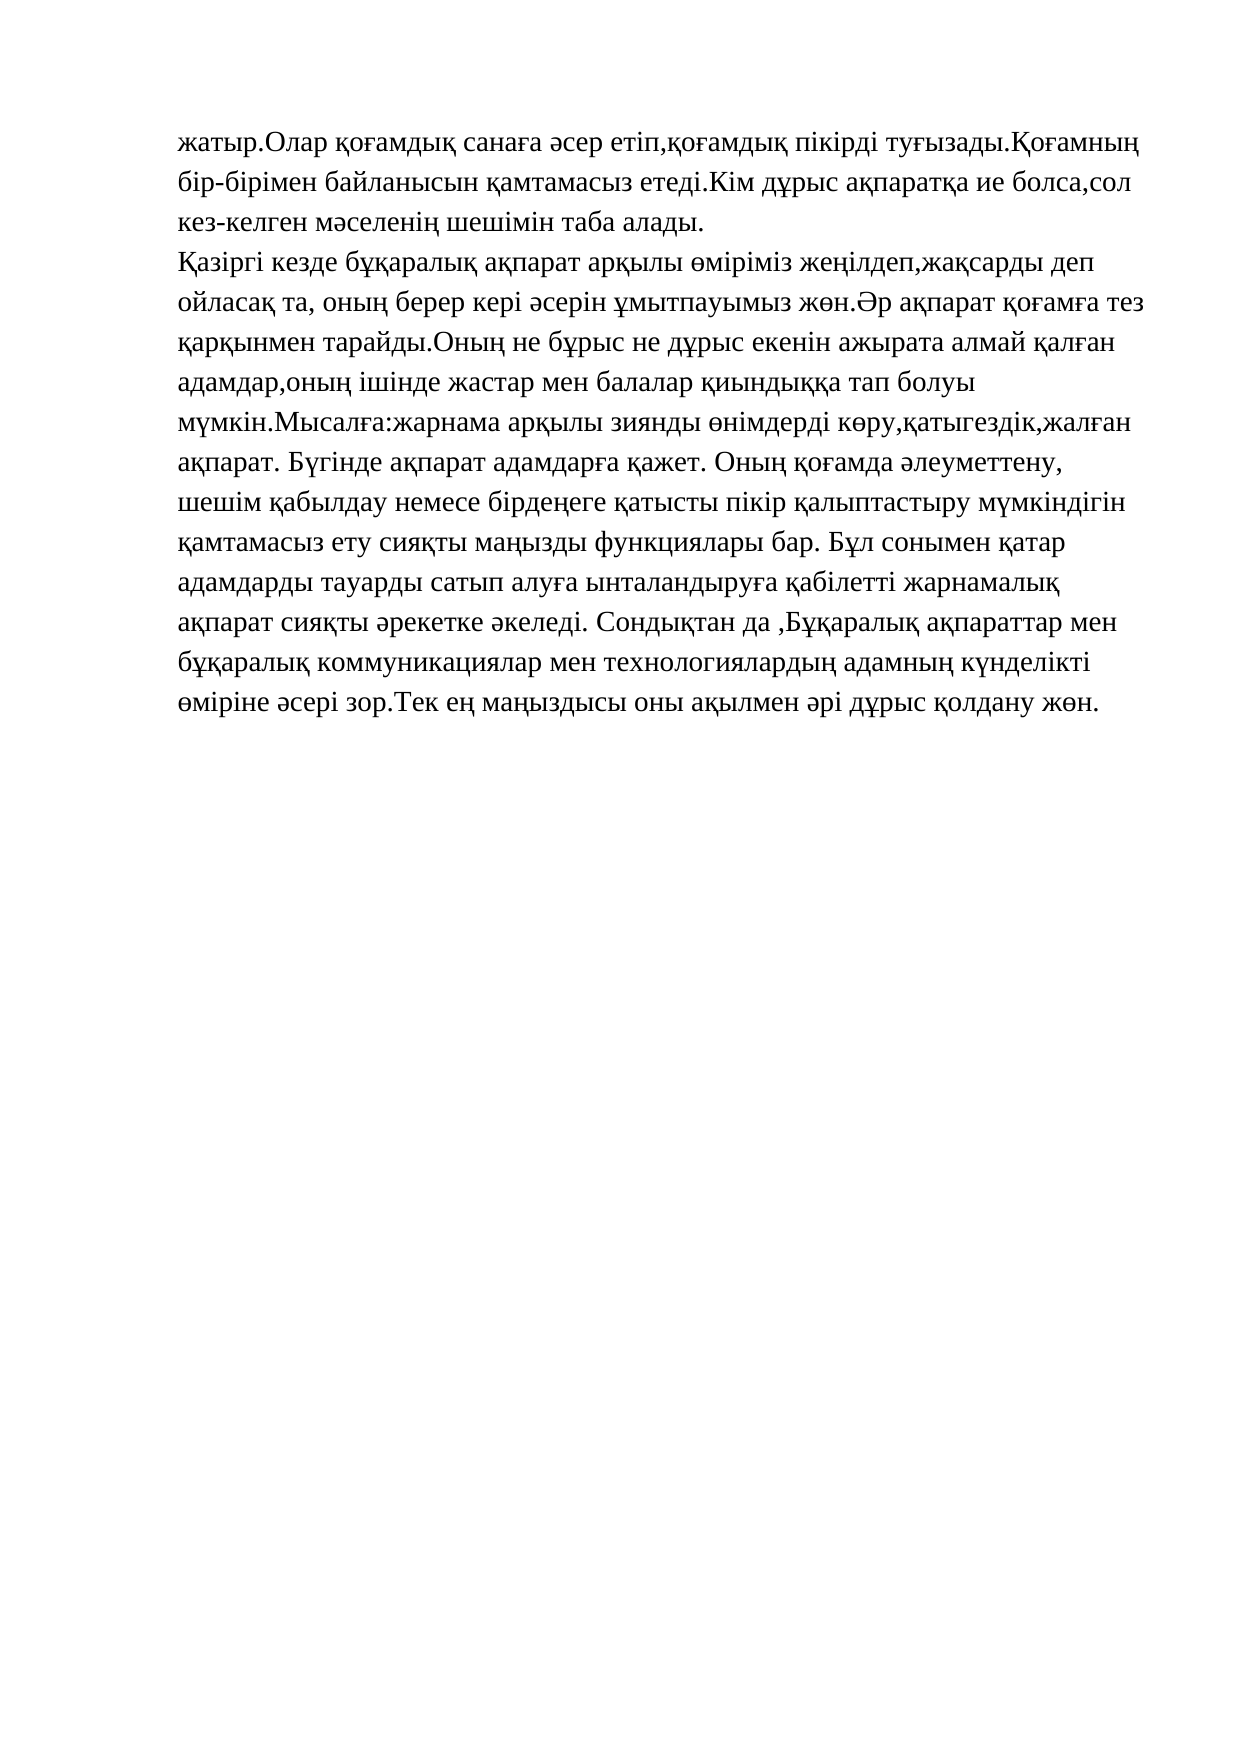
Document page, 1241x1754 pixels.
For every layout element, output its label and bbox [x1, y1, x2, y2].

text [177, 118, 1152, 718]
